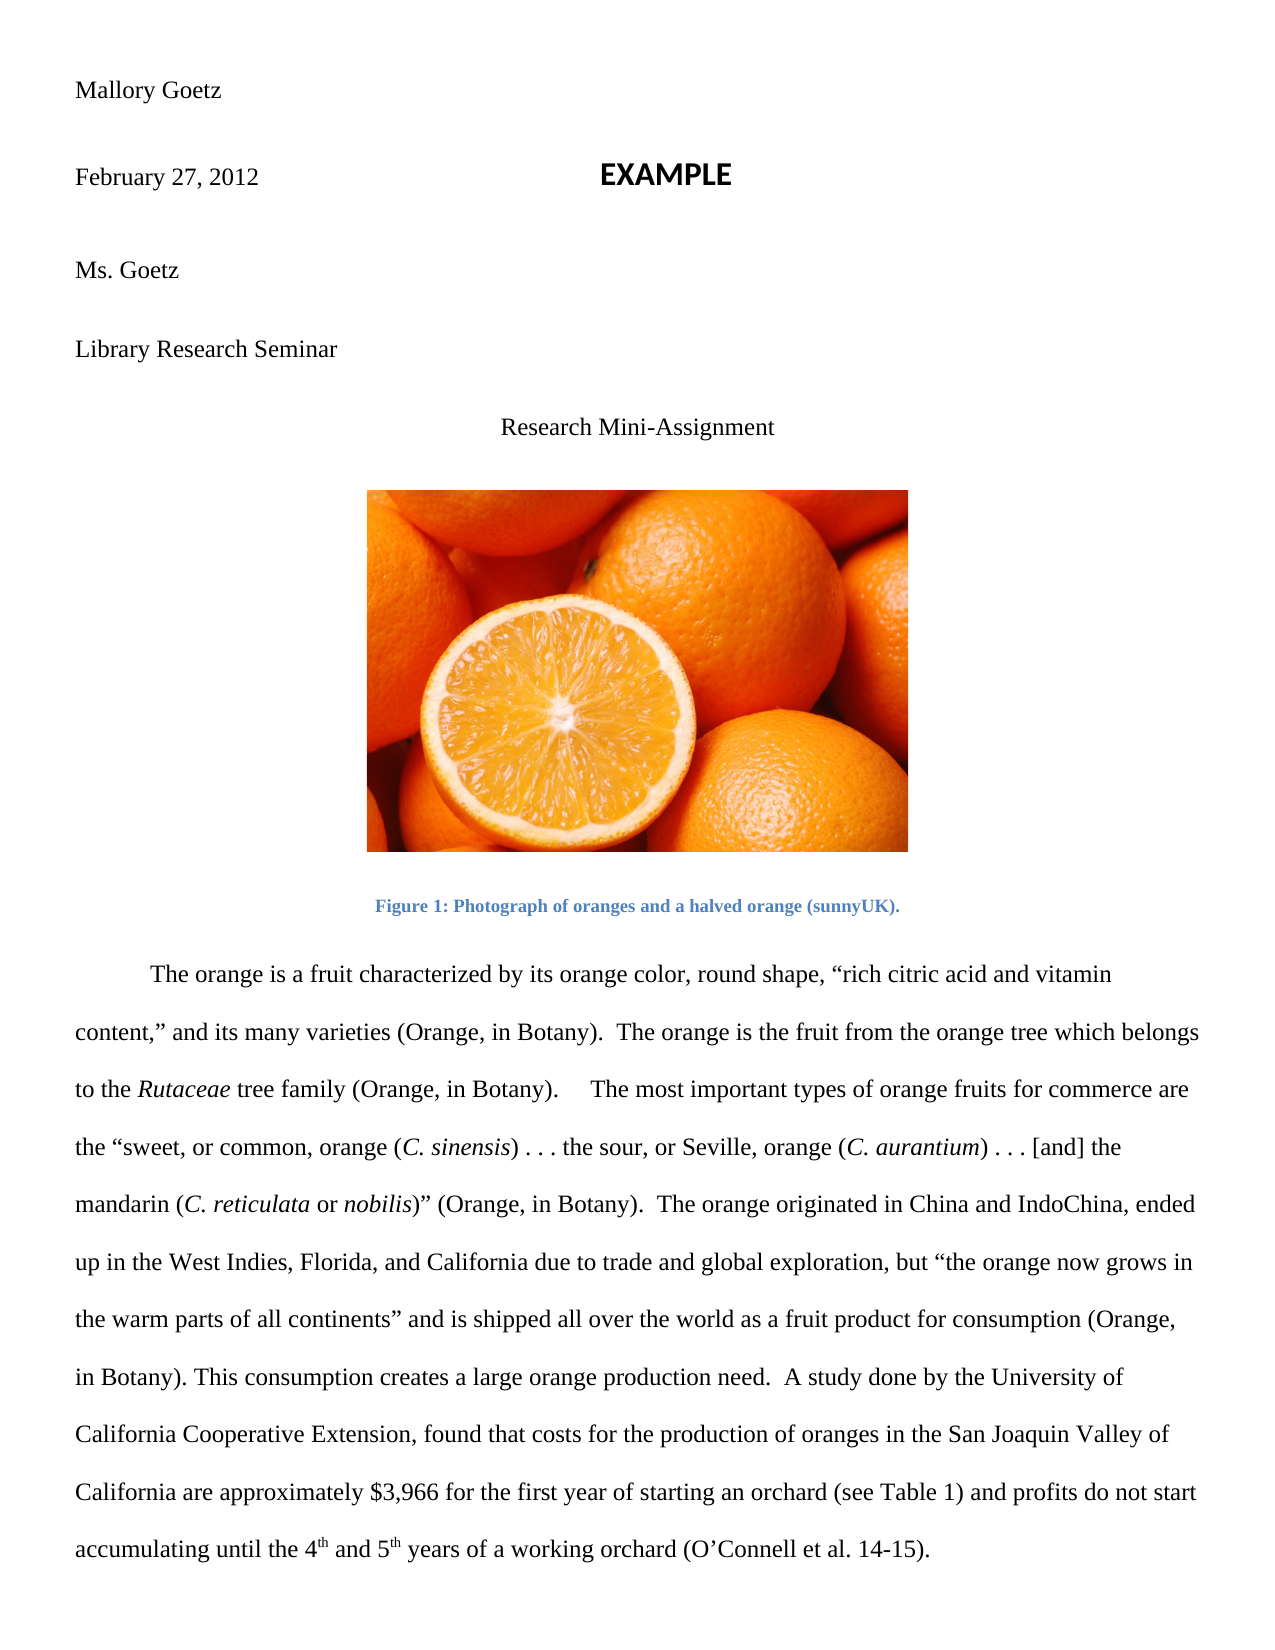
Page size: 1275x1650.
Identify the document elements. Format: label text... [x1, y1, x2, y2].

text Research Mini-Assignment [75, 412, 1200, 441]
text The orange is a fruit characterized by its orange color, round shape, “rich citric acid and vitamin content,” and its many varieties (Orange, in Botany). The orange is the fruit from the orange tree which belongs to the Rutaceae tree family (Orange, in Botany). The most important types of orange fruits for commerce are the “sweet, or common, orange (C. sinensis) . . . the sour, or Seville, orange (C. aurantium) . . . [and] the mandarin (C. reticulata or nobilis)” (Orange, in Botany). The orange originated in China and IndoChina, ended up in the West Indies, Florida, and California due to trade and global exploration, but “the orange now grows in the warm parts of all continents” and is shipped all over the world as a fruit product for consumption (Orange, in Botany). This consumption creates a large orange production need. A study done by the University of California Cooperative Extension, found that costs for the production of oranges in the San Joaquin Valley of California are approximately $3,966 for the first year of starting an orchard (see Table 1) and profits do not start accumulating until the 4th and 5th years of a working orchard (O’Connell et al. 14-15). [75, 959, 1200, 1563]
picture [366, 490, 909, 852]
text Mallory Goetz [75, 75, 1200, 104]
text Ms. Goetz [75, 256, 1200, 284]
text Figure 1: Photograph of oranges and a halved orange (sunnyUK). [75, 895, 1200, 917]
text February 27, 2012 EXAMPLE [75, 153, 1200, 194]
text Library Research Seminar [75, 334, 1200, 363]
